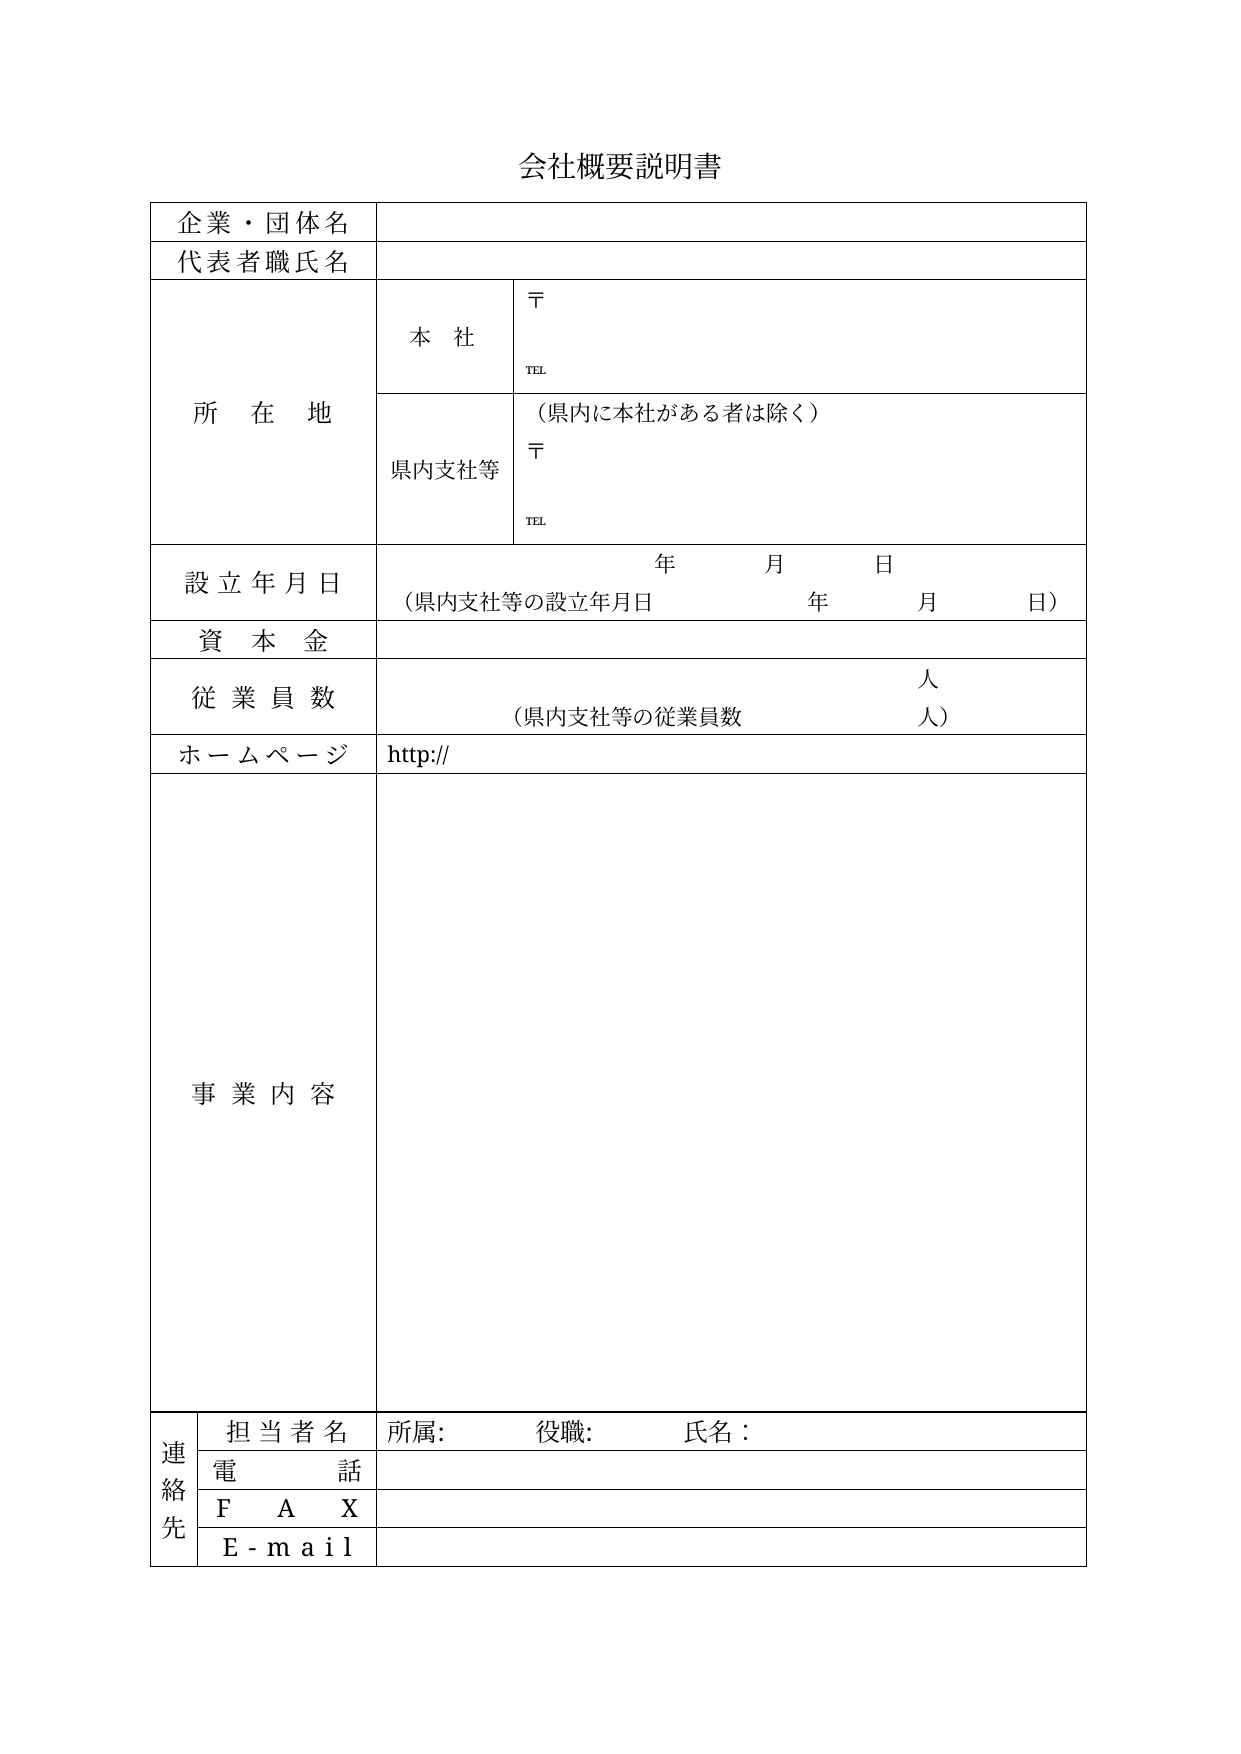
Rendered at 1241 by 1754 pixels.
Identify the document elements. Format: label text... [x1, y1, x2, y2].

table_cell 代表者職氏名 [151, 242, 376, 279]
table_cell 所属: 役職: 氏名： [377, 1413, 1086, 1450]
table_cell 連絡先 [151, 1413, 197, 1566]
table_cell （県内に本社がある者は除く） 〒 ℡ [514, 394, 1086, 544]
table_cell 担当者名 [198, 1413, 376, 1450]
table_cell 従業員数 [151, 659, 376, 734]
table_cell 県内支社等 [377, 394, 513, 544]
table_cell ホームページ [151, 735, 376, 773]
table_cell 設立年月日 [151, 545, 376, 620]
table_header 企業・団体名 [151, 203, 376, 241]
table_cell [377, 1528, 1086, 1566]
table_cell 電 話 [198, 1451, 376, 1488]
table_cell 人 （県内支社等の従業員数 人） [377, 659, 1086, 734]
table_cell 年 月 日 （県内支社等の設立年月日 年 月 日） [377, 545, 1086, 620]
table_cell FAX [198, 1490, 376, 1527]
table_cell E-mail [198, 1528, 376, 1566]
table_cell [377, 774, 1086, 1411]
table_cell http:// [377, 735, 1086, 773]
table_cell [377, 1451, 1086, 1488]
table_cell 本 社 [377, 280, 513, 393]
table_cell 所 在 地 [151, 280, 376, 544]
text 会社概要説明書 [118, 127, 1122, 202]
table_cell [377, 242, 1086, 279]
table_cell 事業内容 [151, 774, 376, 1411]
table_cell [377, 1490, 1086, 1527]
table_cell 資本金 [151, 621, 376, 658]
table_header [377, 203, 1086, 241]
table_cell 〒 ℡ [514, 280, 1086, 393]
table_cell [377, 621, 1086, 658]
